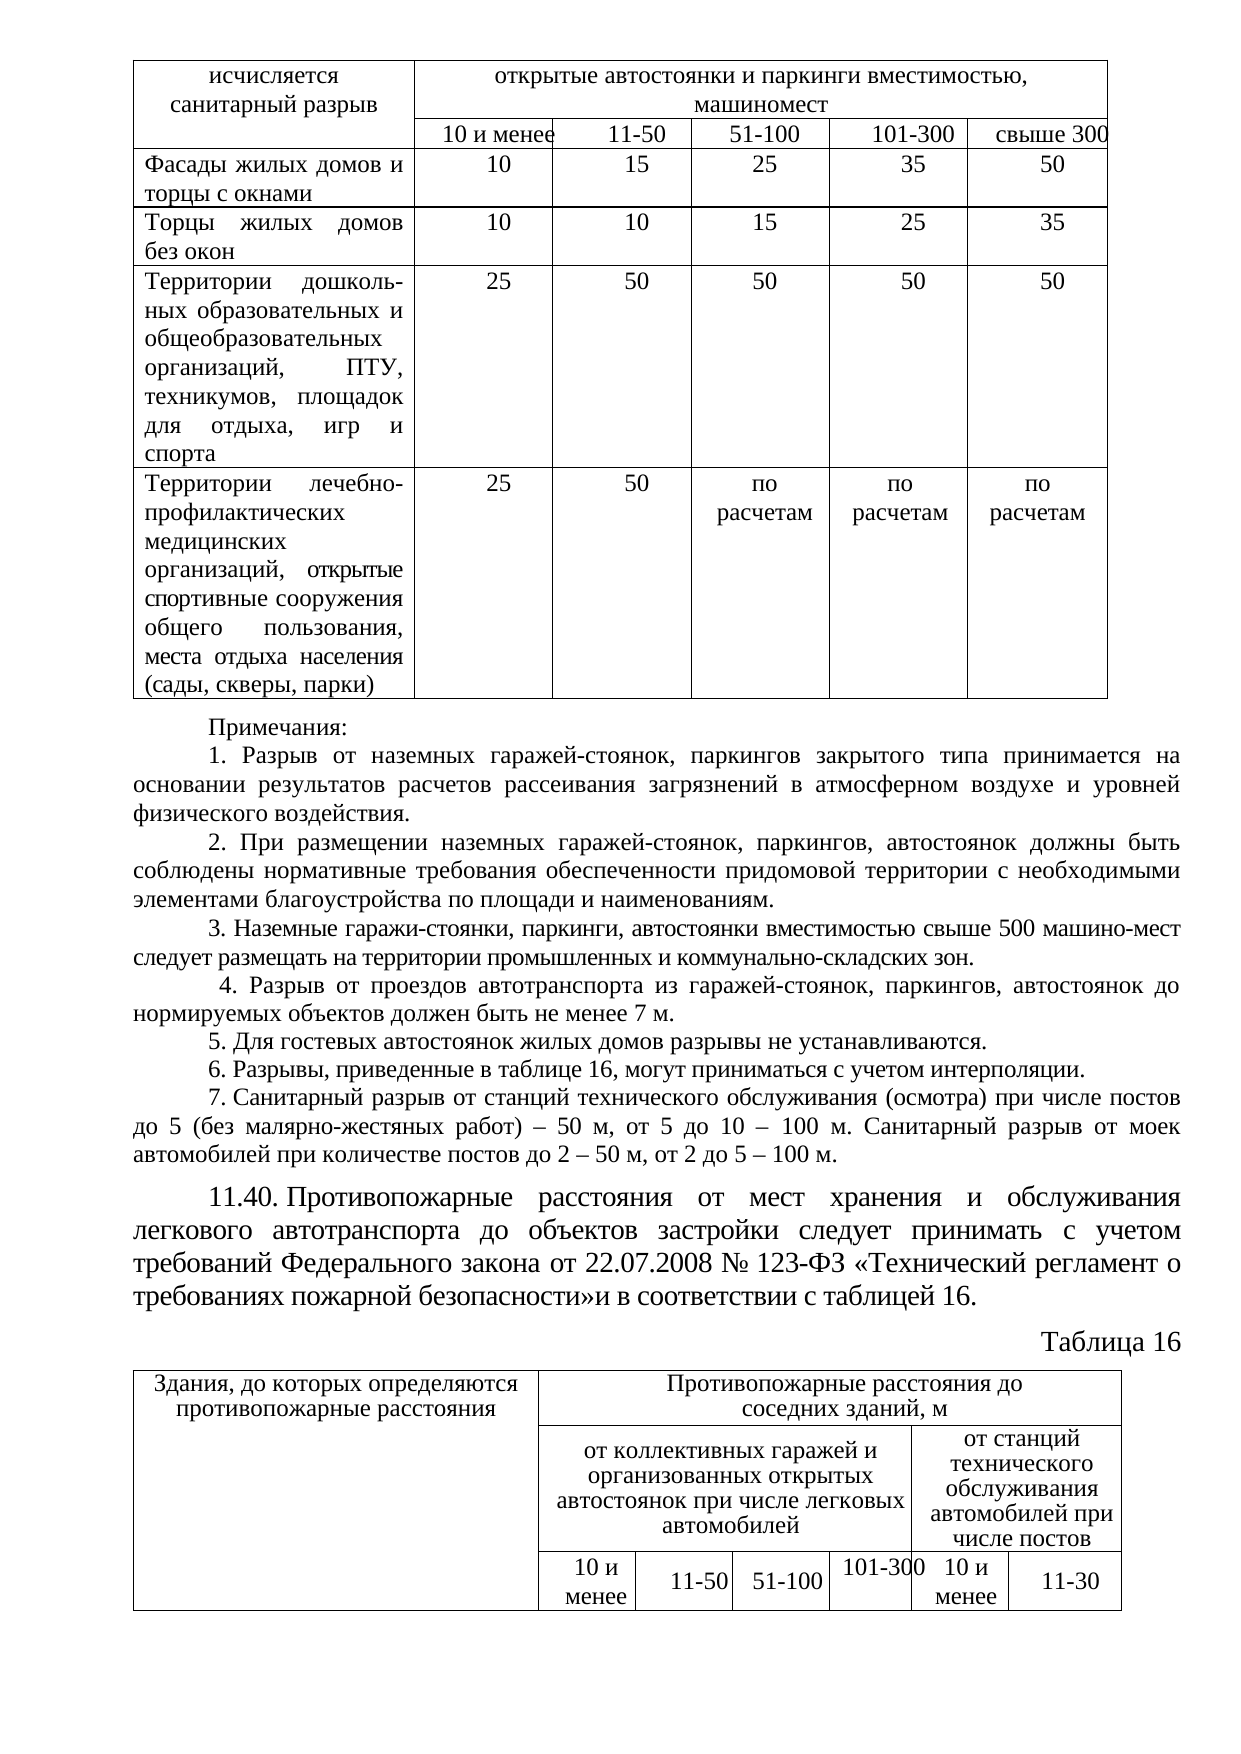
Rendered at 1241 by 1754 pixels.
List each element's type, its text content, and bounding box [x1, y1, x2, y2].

text 4. Разрыв от проездов автотранспорта из гаражей-стоянок, паркингов, автостоянок до нормируемых объектов должен быть не менее 7 м. [133, 971, 1181, 1027]
table_cell свыше 300 [968, 119, 1107, 148]
text 7. Санитарный разрыв от станций технического обслуживания (осмотра) при числе постов до 5 (без малярно-жестяных работ) – 50 м, от 5 до 10 – 100 м. Санитарный разрыв от моек автомобилей при количестве постов до 2 – 50 м, от 2 до 5 – 100 м. [133, 1083, 1181, 1168]
table_header Здания, до которых определяются противопожарные расстояния [134, 1371, 538, 1609]
table_cell Территории дошколь-ных образовательных и общеобразовательных организаций, ПТУ, техникумов, площадок для отдыха, игр и спорта [134, 266, 414, 467]
table_cell 50 [968, 266, 1107, 467]
table_cell от станций технического обслуживания автомобилей при числе постов [912, 1426, 1121, 1551]
text 1. Разрыв от наземных гаражей-стоянок, паркингов закрытого типа принимается на основании результатов расчетов рассеивания загрязнений в атмосферном воздухе и уровней физического воздействия. [133, 741, 1181, 827]
table_cell по расчетам [968, 468, 1107, 698]
text Таблица 16 [133, 1324, 1181, 1358]
table_cell 10 и менее [415, 119, 552, 148]
table_cell 25 [415, 266, 552, 467]
table_cell Торцы жилых домов без окон [134, 208, 414, 265]
table_cell открытые автостоянки и паркинги вместимостью, машиномест [415, 61, 1107, 118]
text Примечания: [133, 712, 1181, 741]
text 2. При размещении наземных гаражей-стоянок, паркингов, автостоянок должны быть соблюдены нормативные требования обеспеченности придомовой территории с необходимыми элементами благоустройства по площади и наименованиям. [133, 827, 1181, 913]
table_cell 10 [415, 149, 552, 206]
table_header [134, 61, 414, 148]
table_cell 15 [553, 149, 691, 206]
table_cell 101-300 [830, 119, 967, 148]
table_cell Территории лечебно-профилактических медицинских организаций, открытые спортивные сооружения общего пользования, места отдыха населения (сады, скверы, парки) [134, 468, 414, 698]
table_cell 50 [830, 266, 967, 467]
text 3. Наземные гаражи-стоянки, паркинги, автостоянки вместимостью свыше 500 машино-мест следует размещать на территории промышленных и коммунально-складских зон. [133, 913, 1181, 971]
text 6. Разрывы, приведенные в таблице 16, могут приниматься с учетом интерполяции. [133, 1055, 1181, 1083]
table_cell 51-100 [733, 1552, 829, 1609]
table_cell по расчетам [692, 468, 829, 698]
table_cell 10 и менее [912, 1552, 1008, 1609]
table_cell 11-50 [636, 1552, 732, 1609]
table_cell 25 [830, 208, 967, 265]
table_header Противопожарные расстояния до соседних зданий, м [539, 1371, 1121, 1425]
table_cell 35 [968, 208, 1107, 265]
table_cell 50 [968, 149, 1107, 206]
table_cell 11-30 [1009, 1552, 1121, 1609]
table_cell Фасады жилых домов и торцы с окнами [134, 149, 414, 206]
text 5. Для гостевых автостоянок жилых домов разрывы не устанавливаются. [133, 1027, 1181, 1055]
table_cell 25 [415, 468, 552, 698]
table_cell 50 [692, 266, 829, 467]
table_cell 50 [553, 468, 691, 698]
table_cell 10 и менее [539, 1552, 635, 1609]
table_cell 101-300 [830, 1552, 911, 1609]
table_cell 15 [692, 208, 829, 265]
table_cell 11-50 [553, 119, 691, 148]
table_cell 25 [692, 149, 829, 206]
table_cell 10 [553, 208, 691, 265]
table_cell 10 [415, 208, 552, 265]
table_cell от коллективных гаражей и организованных открытых автостоянок при числе легковых автомобилей [539, 1426, 911, 1551]
table_cell 50 [553, 266, 691, 467]
table_cell 51-100 [692, 119, 829, 148]
table_cell 35 [830, 149, 967, 206]
table_cell по расчетам [830, 468, 967, 698]
text 11.40. Противопожарные расстояния от мест хранения и обслуживания легкового автотранспорта до объектов застройки следует принимать с учетом требований Федерального закона от 22.07.2008 № 123-ФЗ «Технический регламент о требованиях пожарной безопасности»и в соответствии с таблицей 16. [133, 1180, 1181, 1312]
